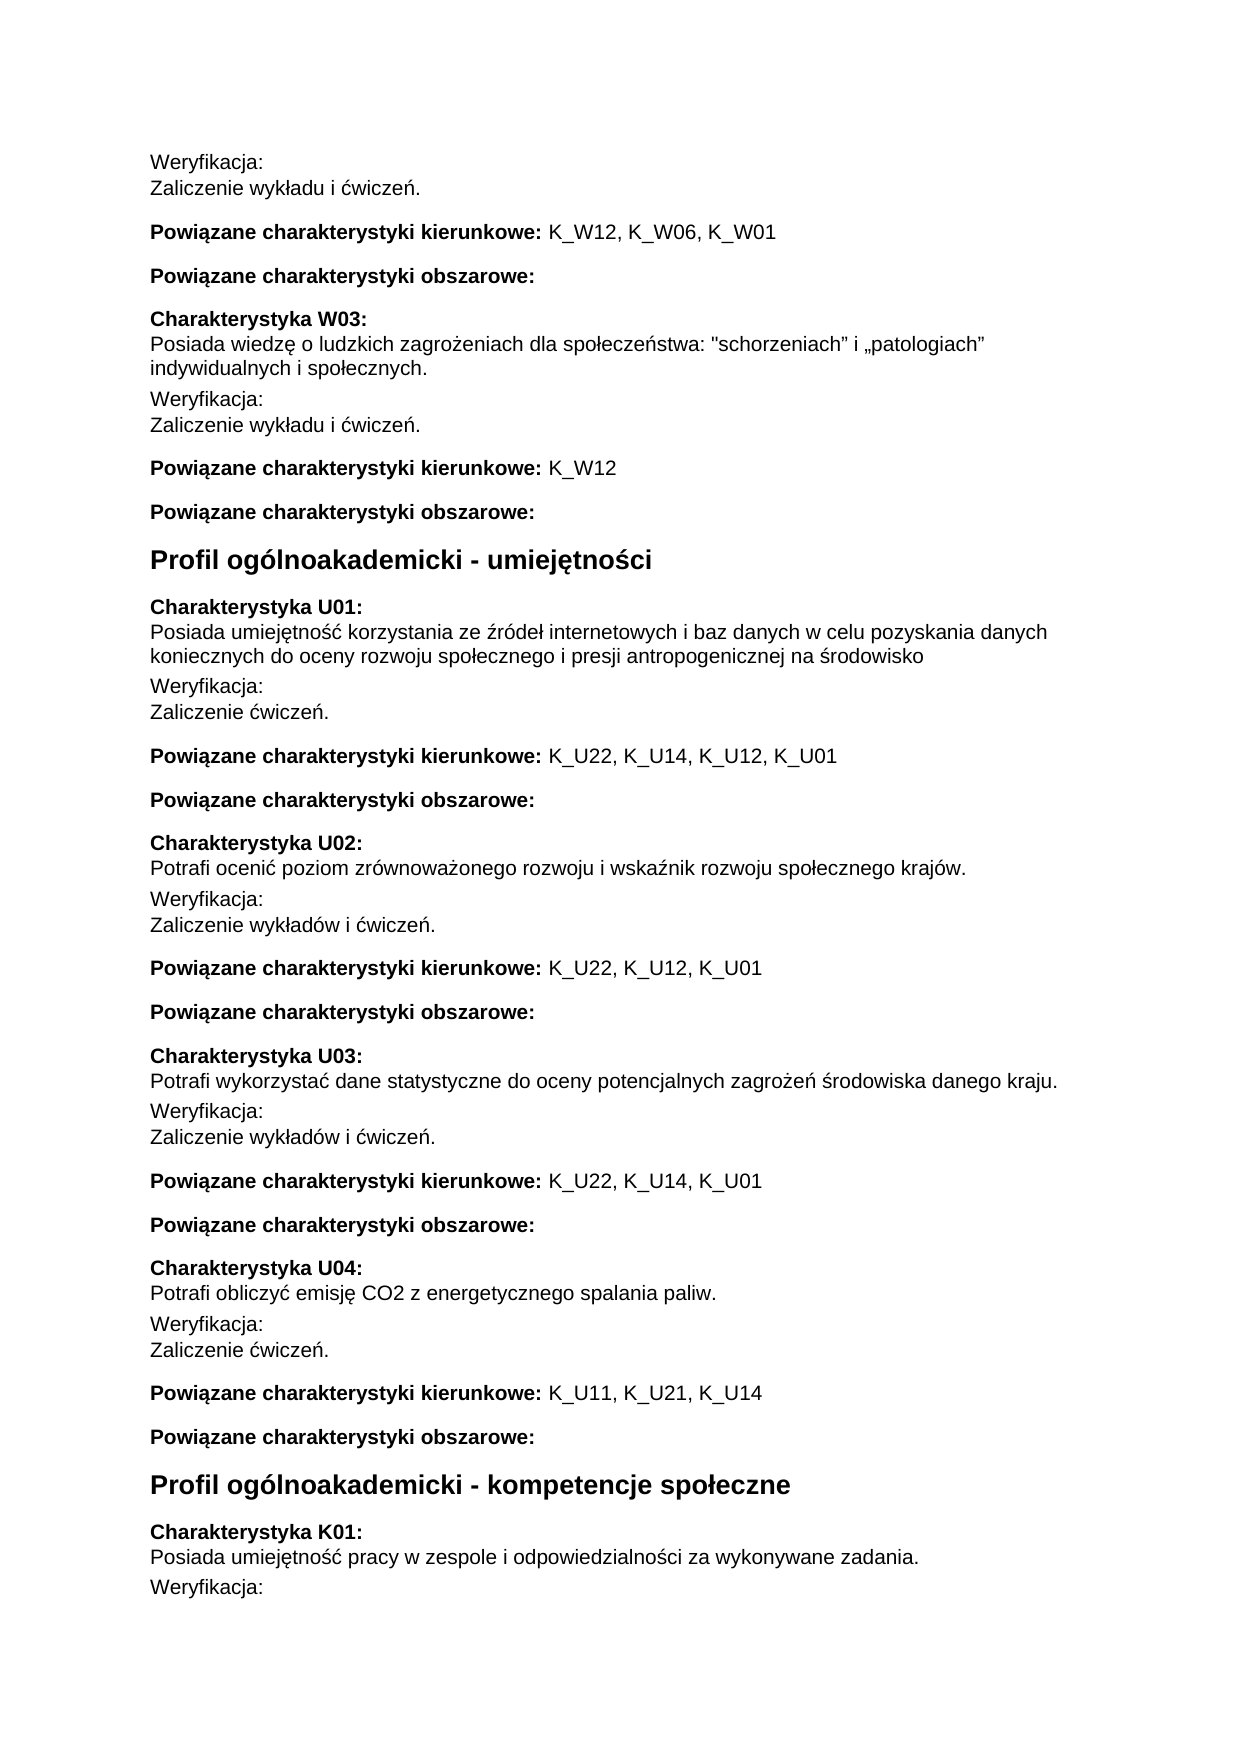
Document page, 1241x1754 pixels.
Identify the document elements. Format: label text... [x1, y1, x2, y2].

text Powiązane charakterystyki obszarowe: [150, 1212, 1090, 1236]
text Charakterystyka K01: [150, 1520, 1090, 1544]
text Charakterystyka W03: [150, 307, 1090, 331]
text Powiązane charakterystyki obszarowe: [150, 500, 1090, 524]
subtitle Profil ogólnoakademicki - kompetencje społeczne [150, 1469, 1090, 1500]
text Powiązane charakterystyki obszarowe: [150, 1425, 1090, 1449]
text Powiązane charakterystyki obszarowe: [150, 1000, 1090, 1024]
text Weryfikacja: [150, 1311, 1090, 1335]
text Weryfikacja: [150, 1575, 1090, 1599]
text Powiązane charakterystyki kierunkowe: K_U11, K_U21, K_U14 [150, 1381, 1090, 1405]
text Charakterystyka U03: [150, 1044, 1090, 1068]
text Charakterystyka U04: [150, 1256, 1090, 1280]
text Weryfikacja: [150, 674, 1090, 698]
text Potrafi wykorzystać dane statystyczne do oceny potencjalnych zagrożeń środowiska danego kraju. [150, 1069, 1090, 1093]
text Zaliczenie ćwiczeń. [150, 700, 1090, 724]
text Posiada wiedzę o ludzkich zagrożeniach dla społeczeństwa: "schorzeniach” i „patologiach” indywidualnych i społecznych. [150, 332, 1090, 380]
text Weryfikacja: [150, 386, 1090, 410]
text Zaliczenie wykładu i ćwiczeń. [150, 412, 1090, 436]
text Charakterystyka U01: [150, 595, 1090, 619]
subtitle Profil ogólnoakademicki - umiejętności [150, 544, 1090, 575]
text Powiązane charakterystyki kierunkowe: K_W12 [150, 456, 1090, 480]
text Weryfikacja: [150, 886, 1090, 910]
text Powiązane charakterystyki obszarowe: [150, 263, 1090, 287]
text Potrafi ocenić poziom zrównoważonego rozwoju i wskaźnik rozwoju społecznego krajów. [150, 856, 1090, 880]
text Powiązane charakterystyki kierunkowe: K_W12, K_W06, K_W01 [150, 220, 1090, 244]
text Posiada umiejętność pracy w zespole i odpowiedzialności za wykonywane zadania. [150, 1545, 1090, 1569]
text Zaliczenie ćwiczeń. [150, 1337, 1090, 1361]
text Powiązane charakterystyki kierunkowe: K_U22, K_U14, K_U12, K_U01 [150, 744, 1090, 768]
text Powiązane charakterystyki kierunkowe: K_U22, K_U14, K_U01 [150, 1169, 1090, 1193]
text Powiązane charakterystyki kierunkowe: K_U22, K_U12, K_U01 [150, 956, 1090, 980]
text Weryfikacja: [150, 1099, 1090, 1123]
text Zaliczenie wykładów i ćwiczeń. [150, 912, 1090, 936]
text Potrafi obliczyć emisję CO2 z energetycznego spalania paliw. [150, 1281, 1090, 1305]
text Zaliczenie wykładu i ćwiczeń. [150, 176, 1090, 200]
text Powiązane charakterystyki obszarowe: [150, 787, 1090, 811]
text Posiada umiejętność korzystania ze źródeł internetowych i baz danych w celu pozyskania danych koniecznych do oceny rozwoju społecznego i presji antropogenicznej na środowisko [150, 620, 1090, 668]
text Weryfikacja: [150, 150, 1090, 174]
text Zaliczenie wykładów i ćwiczeń. [150, 1125, 1090, 1149]
text Charakterystyka U02: [150, 831, 1090, 855]
